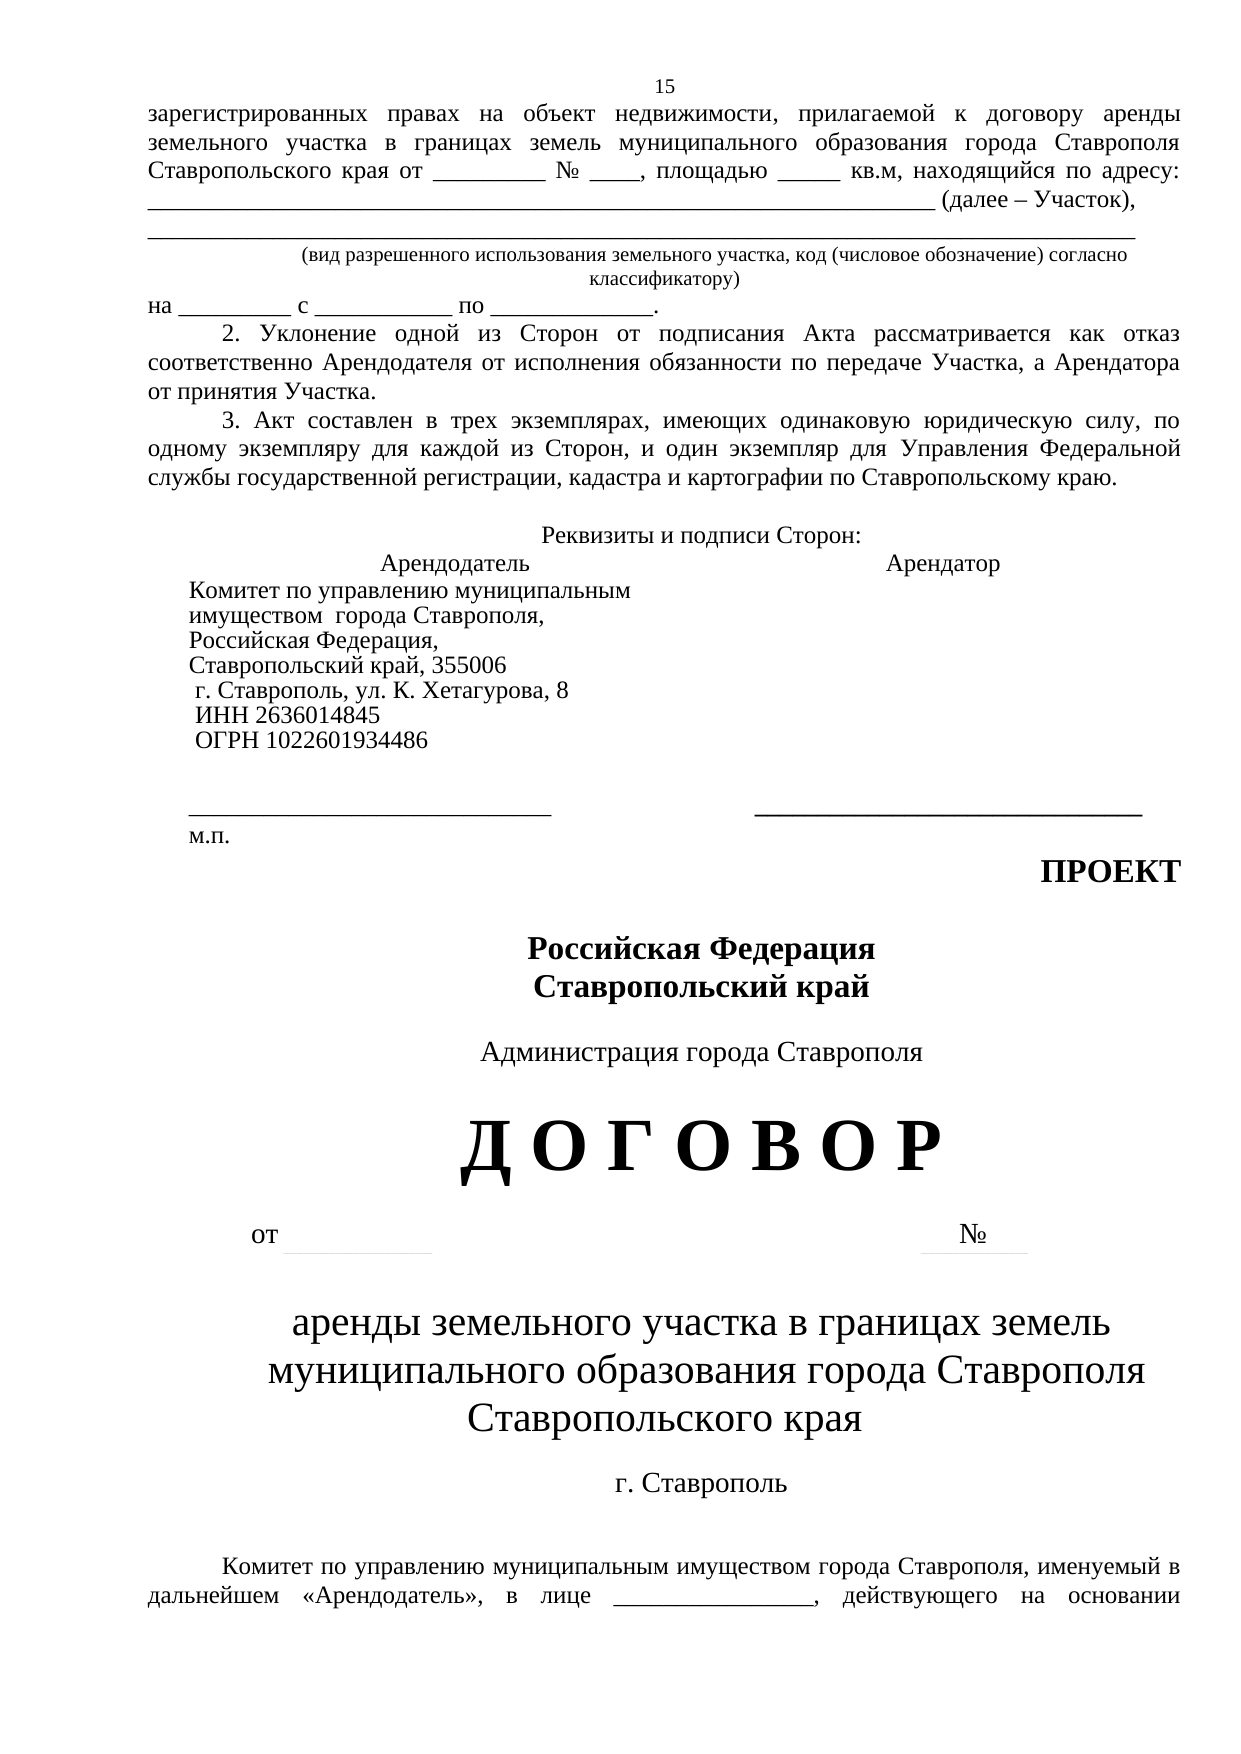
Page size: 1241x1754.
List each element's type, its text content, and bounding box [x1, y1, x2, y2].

table_cell _____________________________ м.п. [177, 790, 659, 852]
text Реквизиты и подписи Сторон: [148, 520, 1181, 548]
text (вид разрешенного использования земельного участка, код (числовое обозначение) согласно классификатору) [148, 242, 1181, 290]
text аренды земельного участка в границах земель [148, 1297, 1181, 1345]
table_header Арендодатель Комитет по управлению муниципальным имуществом города Ставрополя, Российская Федерация, Ставропольский край, 355006 г. Ставрополь, ул. К. Хетагурова, 8 ИНН 2636014845 ОГРН 1022601934486 [177, 549, 659, 790]
table_header Арендатор [659, 549, 1153, 790]
text ПРОЕКТ [148, 852, 1181, 890]
text г. Ставрополь [148, 1465, 1181, 1498]
text от № [148, 1216, 1181, 1249]
text на _________ с ___________ по _____________. [148, 290, 1181, 318]
text муниципального образования города Ставрополя Ставропольского края [148, 1345, 1181, 1441]
text Администрация города Ставрополя [148, 1034, 1181, 1067]
text Д О Г О В О Р [148, 1101, 1181, 1187]
text _______________________________________________________________________________ [148, 213, 1181, 242]
text Российская Федерация [148, 928, 1181, 967]
text 3. Акт составлен в трех экземплярах, имеющих одинаковую юридическую силу, по одному экземпляру для каждой из Сторон, и один экземпляр для Управления Федеральной службы государственной регистрации, кадастра и картографии по Ставропольскому краю. [148, 405, 1181, 491]
text 2. Уклонение одной из Сторон от подписания Акта рассматривается как отказ соответственно Арендодателя от исполнения обязанности по передаче Участка, а Арендатора от принятия Участка. [148, 318, 1181, 405]
text Ставропольский край [148, 967, 1181, 1005]
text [148, 98, 1181, 213]
table_cell _______________________________ [659, 790, 1153, 852]
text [148, 1551, 1181, 1608]
